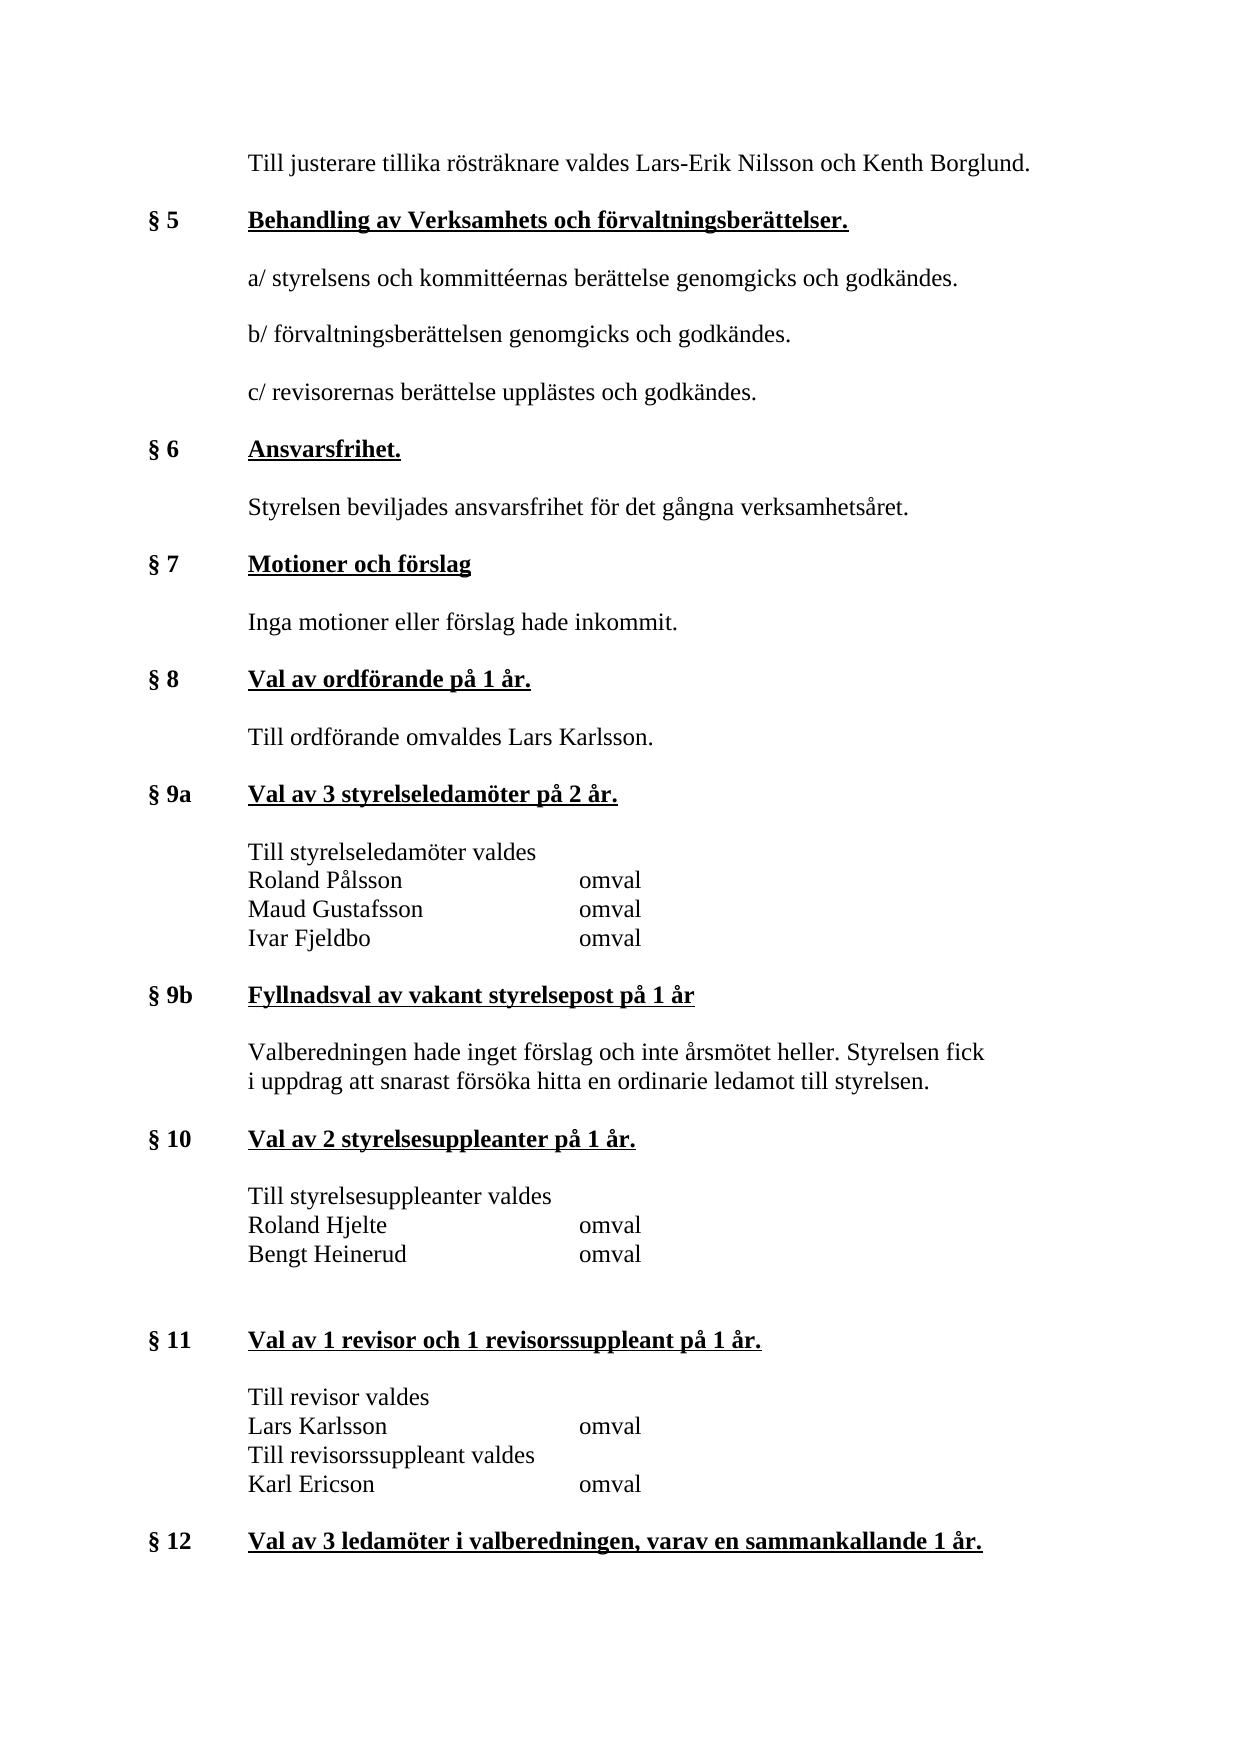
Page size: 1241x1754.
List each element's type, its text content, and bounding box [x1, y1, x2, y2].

text Till revisor valdes [148, 1382, 1093, 1411]
text § 12 Val av 3 ledamöter i valberedningen, varav en sammankallande 1 år. [148, 1526, 1093, 1555]
text Lars Karlsson omval [148, 1411, 1093, 1440]
text § 5 Behandling av Verksamhets och förvaltningsberättelser. [148, 205, 1093, 234]
text § 7 Motioner och förslag [148, 549, 1093, 578]
text Styrelsen beviljades ansvarsfrihet för det gångna verksamhetsåret. [148, 492, 1093, 521]
text a/ styrelsens och kommittéernas berättelse genomgicks och godkändes. [148, 263, 1093, 291]
text Maud Gustafsson omval [148, 894, 1093, 923]
text Till ordförande omvaldes Lars Karlsson. [148, 722, 1093, 751]
text Till styrelseledamöter valdes [148, 837, 1093, 866]
text § 6 Ansvarsfrihet. [148, 434, 1093, 463]
text Roland Pålsson omval [148, 866, 1093, 894]
text b/ förvaltningsberättelsen genomgicks och godkändes. [148, 319, 1093, 348]
text § 9a Val av 3 styrelseledamöter på 2 år. [148, 779, 1093, 808]
text Ivar Fjeldbo omval [148, 923, 1093, 952]
text Inga motioner eller förslag hade inkommit. [248, 607, 1093, 636]
text § 8 Val av ordförande på 1 år. [148, 664, 1093, 693]
text c/ revisorernas berättelse upplästes och godkändes. [148, 377, 1093, 406]
text Valberedningen hade inget förslag och inte årsmötet heller. Styrelsen fick i uppdrag att snarast försöka hitta en ordinarie ledamot till styrelsen. [148, 1037, 1093, 1095]
text § 10 Val av 2 styrelsesuppleanter på 1 år. [148, 1124, 1093, 1152]
text § 9b Fyllnadsval av vakant styrelsepost på 1 år [148, 981, 1093, 1009]
text Bengt Heinerud omval [148, 1239, 1093, 1267]
text Karl Ericson omval [148, 1469, 1093, 1497]
text Till styrelsesuppleanter valdes [148, 1181, 1093, 1210]
text Roland Hjelte omval [148, 1210, 1093, 1239]
text Till justerare tillika rösträknare valdes Lars-Erik Nilsson och Kenth Borglund. [248, 148, 1093, 176]
text Till revisorssuppleant valdes [148, 1440, 1093, 1469]
text § 11 Val av 1 revisor och 1 revisorssuppleant på 1 år. [148, 1325, 1093, 1354]
